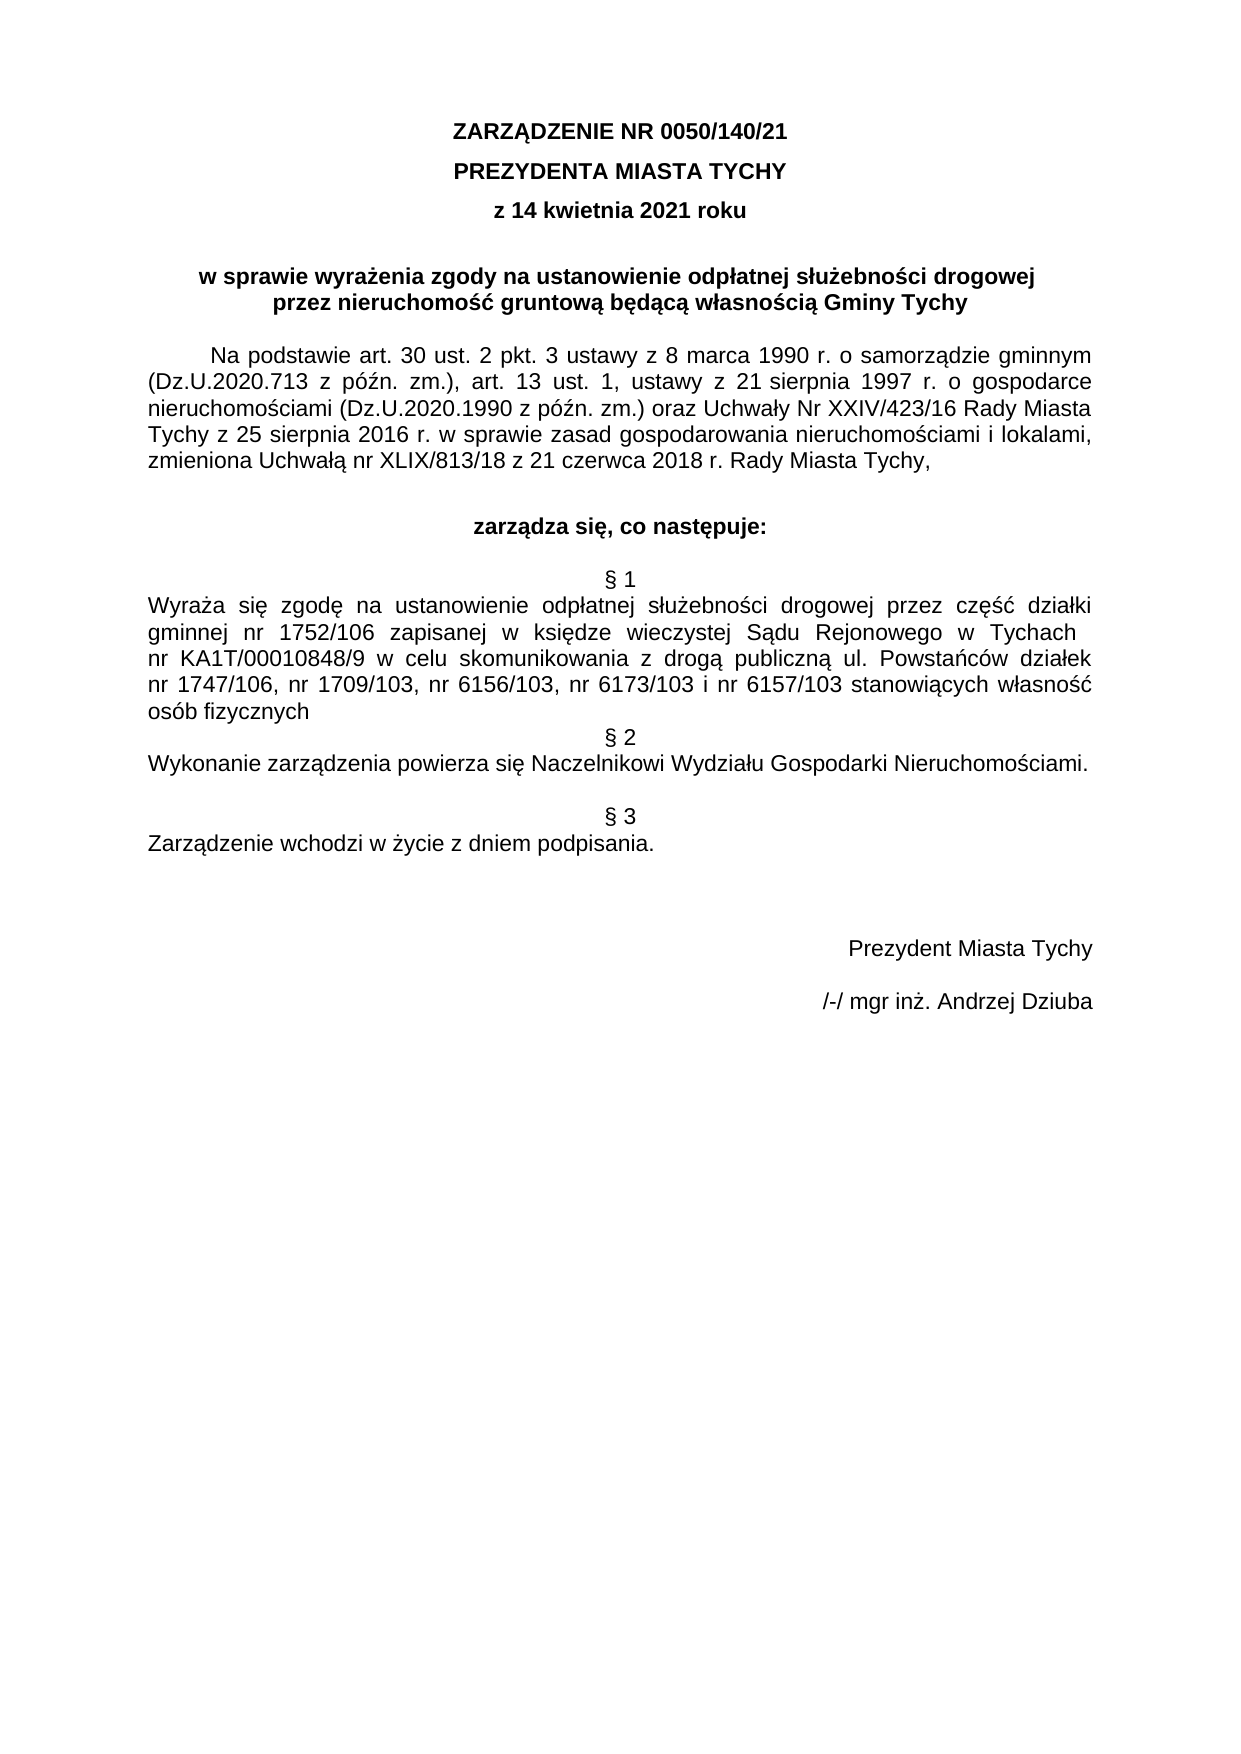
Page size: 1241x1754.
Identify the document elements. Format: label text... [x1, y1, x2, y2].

text zarządza się, co następuje: [148, 513, 1092, 539]
list Wykonanie zarządzenia powierza się Naczelnikowi Wydziału Gospodarki Nieruchomościami. [148, 750, 1092, 777]
text § 1 [148, 566, 1092, 592]
text PREZYDENTA MIASTA TYCHY [148, 158, 1092, 184]
text Wyraża się zgodę na ustanowienie odpłatnej służebności drogowej przez część działki gminnej nr 1752/106 zapisanej w księdze wieczystej Sądu Rejonowego w Tychach nr KA1T/00010848/9 w celu skomunikowania z drogą publiczną ul. Powstańców działek nr 1747/106, nr 1709/103, nr 6156/103, nr 6173/103 i nr 6157/103 stanowiących własność osób fizycznych [148, 592, 1092, 724]
text Na podstawie art. 30 ust. 2 pkt. 3 ustawy z 8 marca 1990 r. o samorządzie gminnym (Dz.U.2020.713 z późn. zm.), art. 13 ust. 1, ustawy z 21 sierpnia 1997 r. o gospodarce nieruchomościami (Dz.U.2020.1990 z późn. zm.) oraz Uchwały Nr XXIV/423/16 Rady Miasta Tychy z 25 sierpnia 2016 r. w sprawie zasad gospodarowania nieruchomościami i lokalami, zmieniona Uchwałą nr XLIX/813/18 z 21 czerwca 2018 r. Rady Miasta Tychy, [148, 342, 1092, 474]
text /-/ mgr inż. Andrzej Dziuba [148, 988, 1092, 1014]
text Zarządzenie wchodzi w życie z dniem podpisania. [148, 829, 1092, 856]
text ZARZĄDZENIE NR 0050/140/21 [148, 118, 1092, 144]
text Prezydent Miasta Tychy [148, 935, 1092, 961]
text § 2 [148, 724, 1092, 750]
text z 14 kwietnia 2021 roku [148, 197, 1092, 223]
text w sprawie wyrażenia zgody na ustanowienie odpłatnej służebności drogowej przez nieruchomość gruntową będącą własnością Gminy Tychy [148, 263, 1092, 316]
text § 3 [148, 803, 1092, 829]
